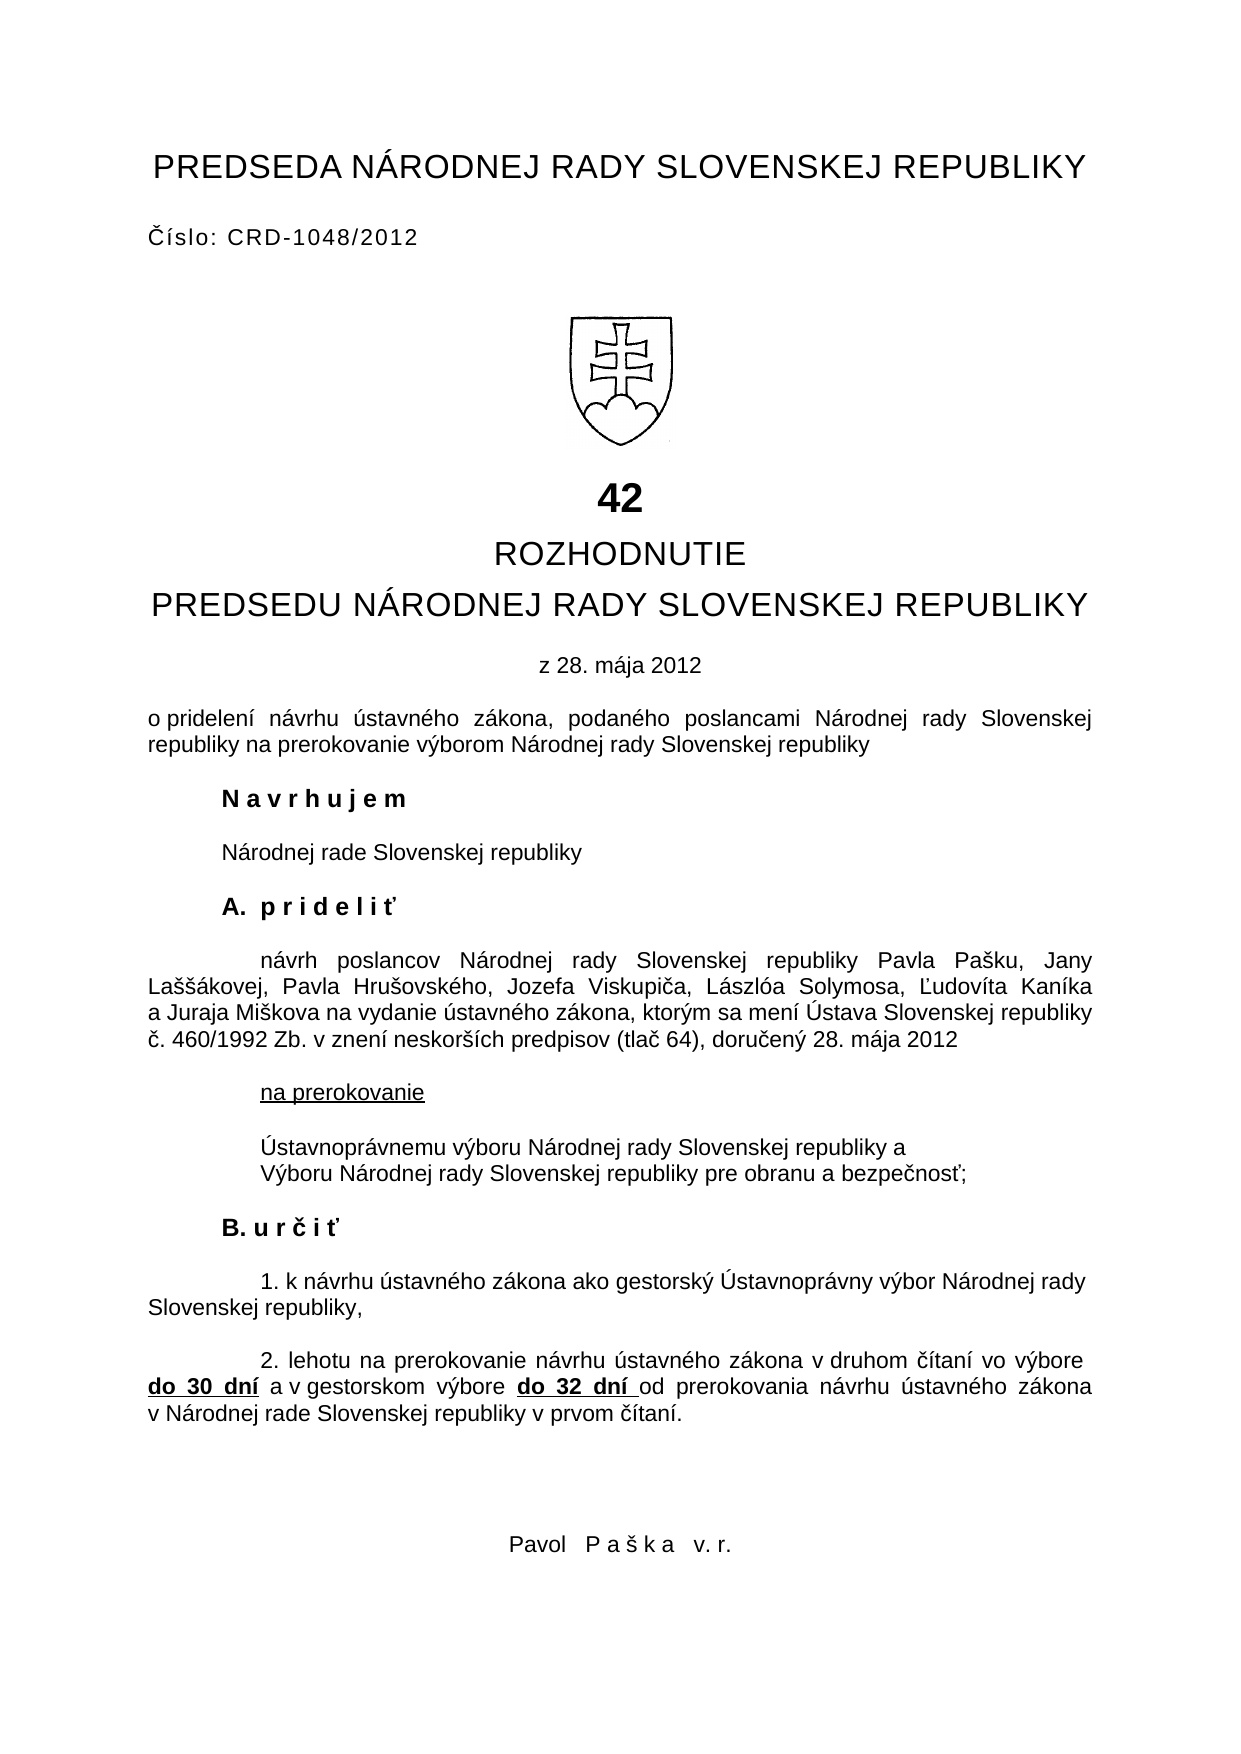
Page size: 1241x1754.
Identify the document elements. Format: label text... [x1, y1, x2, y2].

text Ústavnoprávnemu výboru Národnej rady Slovenskej republiky a [148, 1133, 1093, 1160]
text 1. k návrhu ústavného zákona ako gestorský Ústavnoprávny výbor Národnej rady Slovenskej republiky, [148, 1268, 1093, 1320]
subtitle ROZHODNUTIE [148, 534, 1093, 572]
picture [564, 313, 676, 449]
text Výboru Národnej rady Slovenskej republiky pre obranu a bezpečnosť; [148, 1160, 1093, 1186]
text návrh poslancov Národnej rady Slovenskej republiky Pavla Pašku, Jany Laššákovej, Pavla Hrušovského, Jozefa Viskupiča, Lászlóa Solymosa, Ľudovíta Kaníka a Juraja Miškova na vydanie ústavného zákona, ktorým sa mení Ústava Slovenskej republiky č. 460/1992 Zb. v znení neskorších predpisov (tlač 64), doručený 28. mája 2012 [148, 947, 1093, 1052]
text 42 [148, 473, 1093, 521]
text Číslo: CRD-1048/2012 [148, 223, 1093, 250]
text na prerokovanie [148, 1078, 1093, 1105]
text N a v r h u j e m [148, 784, 1093, 812]
text B. u r č i ť [148, 1213, 1093, 1241]
text A. p r i d e l i ť [148, 892, 1093, 920]
text Pavol P a š k a v. r. [148, 1531, 1093, 1558]
subtitle PREDSEDU NÁRODNEJ RADY SLOVENSKEJ REPUBLIKY [148, 585, 1093, 623]
text 2. lehotu na prerokovanie návrhu ústavného zákona v druhom čítaní vo výbore do 30 dní a v gestorskom výbore do 32 dní od prerokovania návrhu ústavného zákona v Národnej rade Slovenskej republiky v prvom čítaní. [148, 1347, 1093, 1426]
text z 28. mája 2012 [148, 652, 1093, 678]
text o pridelení návrhu ústavného zákona, podaného poslancami Národnej rady Slovenskej republiky na prerokovanie výborom Národnej rady Slovenskej republiky [148, 705, 1093, 757]
subtitle PREDSEDA NÁRODNEJ RADY SLOVENSKEJ REPUBLIKY [148, 148, 1093, 186]
text Národnej rade Slovenskej republiky [148, 839, 1093, 865]
